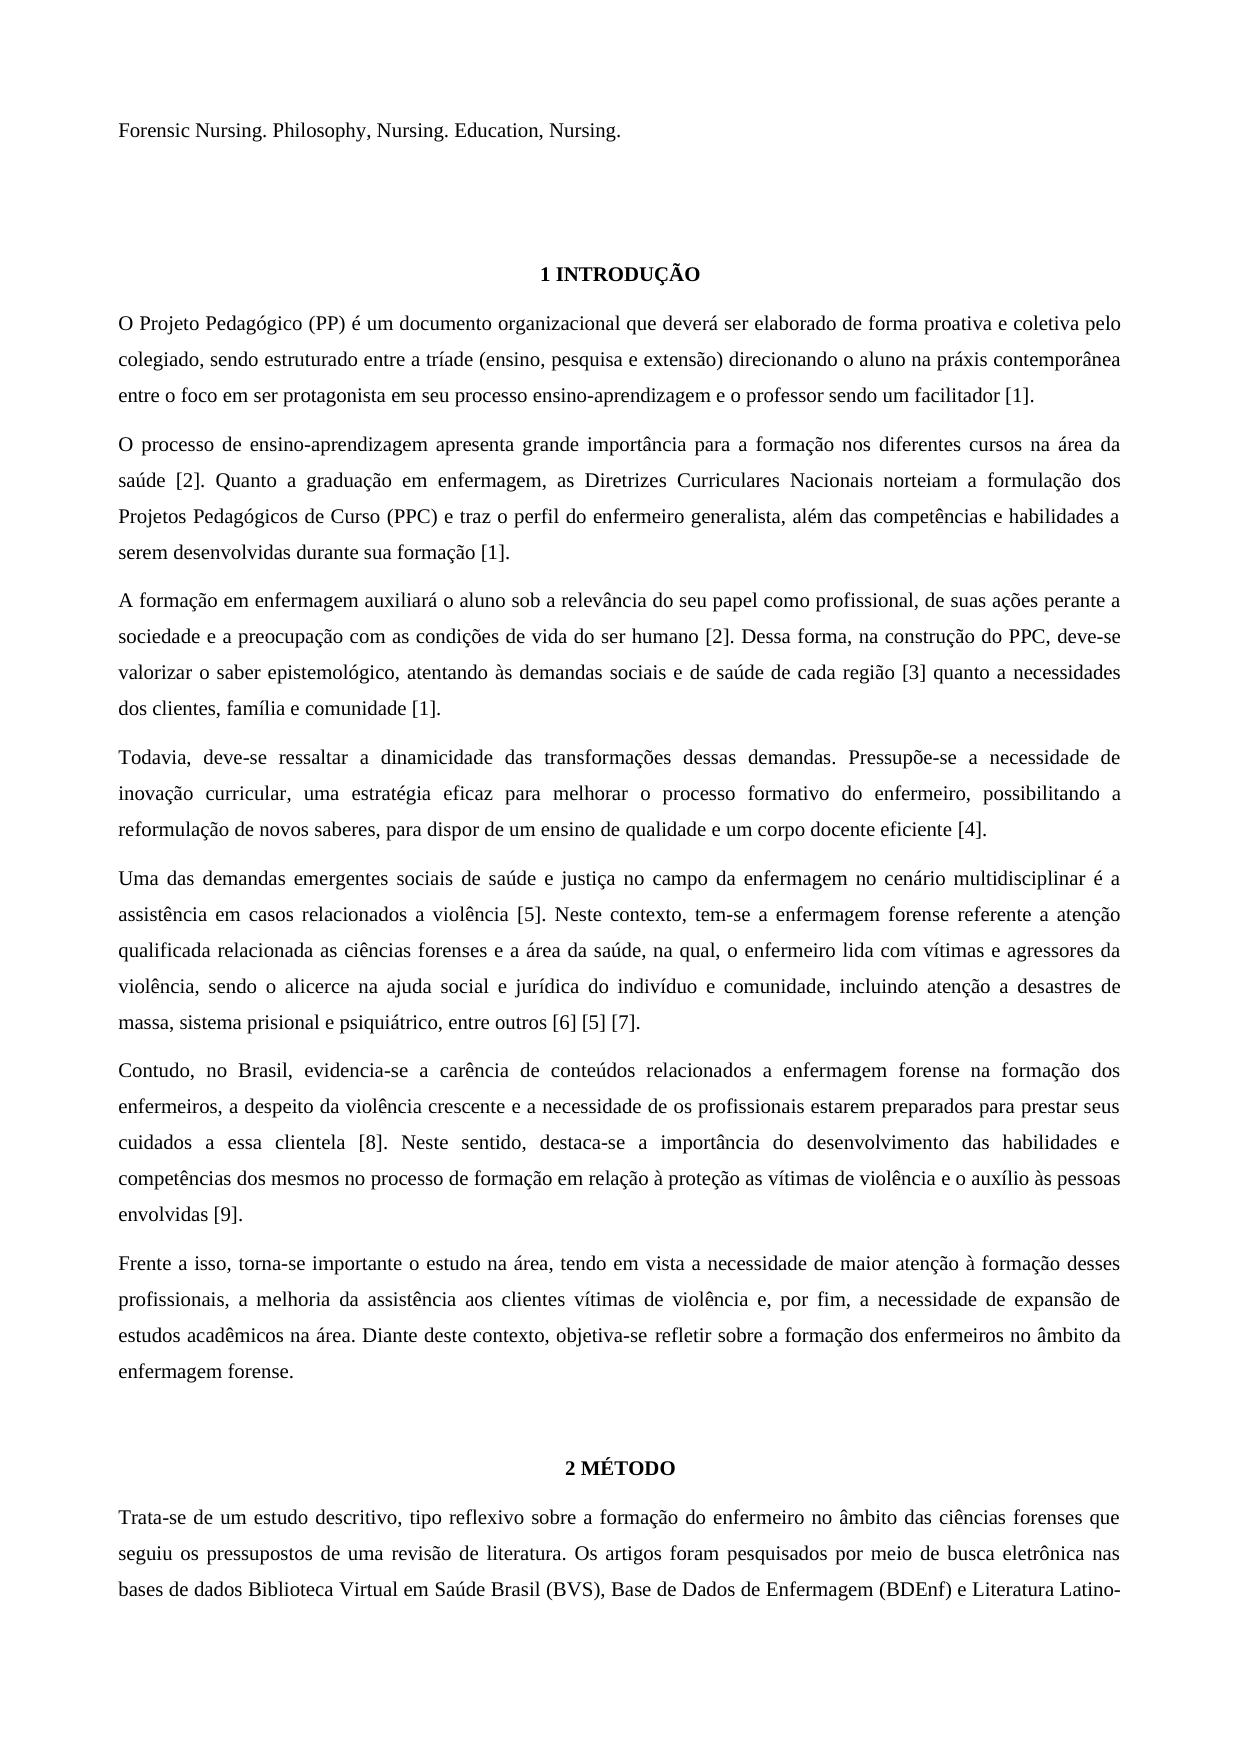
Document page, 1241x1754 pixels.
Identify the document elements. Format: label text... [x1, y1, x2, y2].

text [118, 1504, 1122, 1601]
text O processo de ensino-aprendizagem apresenta grande importância para a formação nos diferentes cursos na área da saúde [2]. Quanto a graduação em enfermagem, as Diretrizes Curriculares Nacionais norteiam a formulação dos Projetos Pedagógicos de Curso (PPC) e traz o perfil do enfermeiro generalista, além das competências e habilidades a serem desenvolvidas durante sua formação [1]. [118, 431, 1122, 564]
text O Projeto Pedagógico (PP) é um documento organizacional que deverá ser elaborado de forma proativa e coletiva pelo colegiado, sendo estruturado entre a tríade (ensino, pesquisa e extensão) direcionando o aluno na práxis contemporânea entre o foco em ser protagonista em seu processo ensino-aprendizagem e o professor sendo um facilitador [1]. [118, 311, 1122, 407]
text Forensic Nursing. Philosophy, Nursing. Education, Nursing. [118, 118, 1122, 142]
text Todavia, deve-se ressaltar a dinamicidade das transformações dessas demandas. Pressupõe-se a necessidade de inovação curricular, uma estratégia eficaz para melhorar o processo formativo do enfermeiro, possibilitando a reformulação de novos saberes, para dispor de um ensino de qualidade e um corpo docente eficiente [4]. [118, 745, 1122, 841]
text A formação em enfermagem auxiliará o aluno sob a relevância do seu papel como profissional, de suas ações perante a sociedade e a preocupação com as condições de vida do ser humano [2]. Dessa forma, na construção do PPC, deve-se valorizar o saber epistemológico, atentando às demandas sociais e de saúde de cada região [3] quanto a necessidades dos clientes, família e comunidade [1]. [118, 588, 1122, 720]
text 2 MÉTODO [118, 1456, 1122, 1480]
text Frente a isso, torna-se importante o estudo na área, tendo em vista a necessidade de maior atenção à formação desses profissionais, a melhoria da assistência aos clientes vítimas de violência e, por fim, a necessidade de expansão de estudos acadêmicos na área. Diante deste contexto, objetiva-se refletir sobre a formação dos enfermeiros no âmbito da enfermagem forense. [118, 1251, 1122, 1383]
text Contudo, no Brasil, evidencia-se a carência de conteúdos relacionados a enfermagem forense na formação dos enfermeiros, a despeito da violência crescente e a necessidade de os profissionais estarem preparados para prestar seus cuidados a essa clientela [8]. Neste sentido, destaca-se a importância do desenvolvimento das habilidades e competências dos mesmos no processo de formação em relação à proteção as vítimas de violência e o auxílio às pessoas envolvidas [9]. [118, 1058, 1122, 1226]
text 1 INTRODUÇÃO [118, 262, 1122, 286]
text Uma das demandas emergentes sociais de saúde e justiça no campo da enfermagem no cenário multidisciplinar é a assistência em casos relacionados a violência [5]. Neste contexto, tem-se a enfermagem forense referente a atenção qualificada relacionada as ciências forenses e a área da saúde, na qual, o enfermeiro lida com vítimas e agressores da violência, sendo o alicerce na ajuda social e jurídica do indivíduo e comunidade, incluindo atenção a desastres de massa, sistema prisional e psiquiátrico, entre outros [6] [5] [7]. [118, 865, 1122, 1034]
